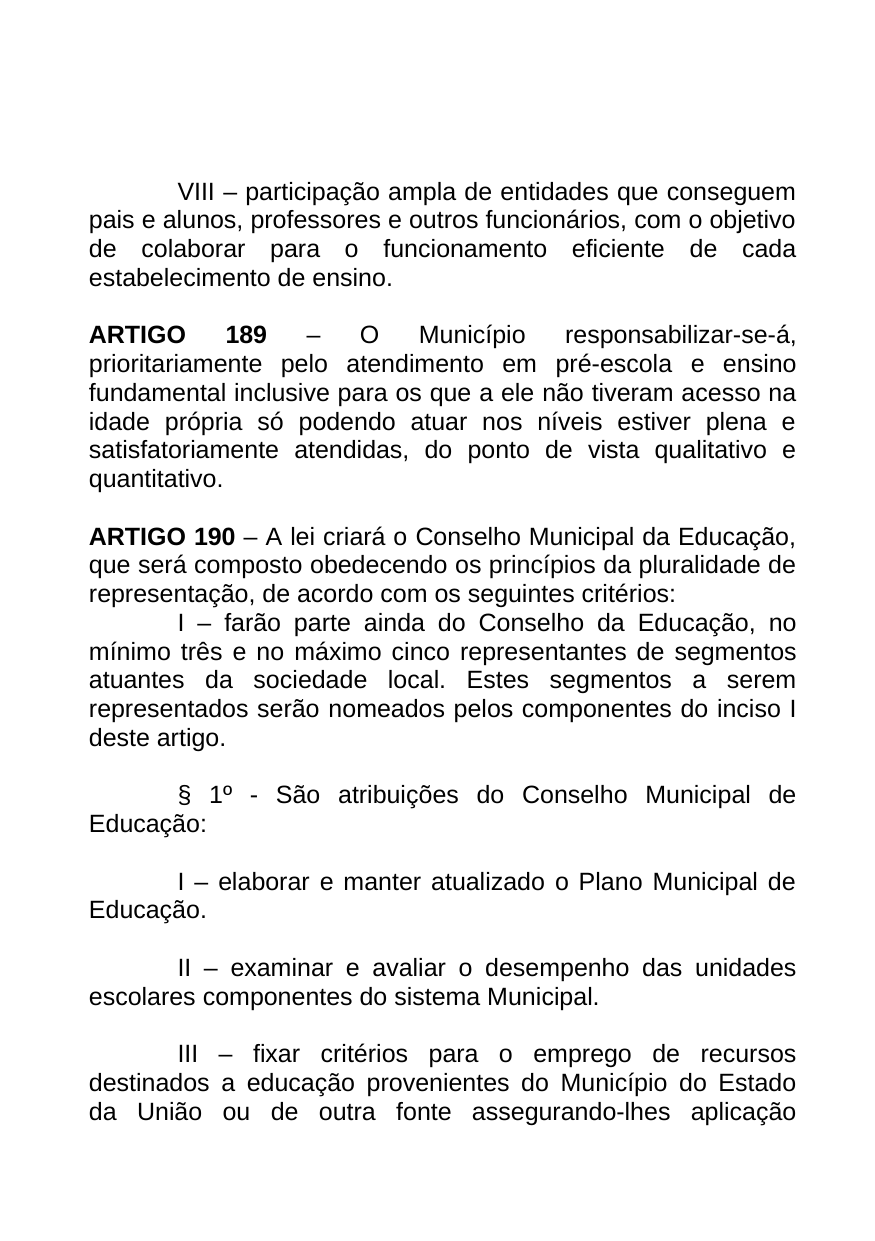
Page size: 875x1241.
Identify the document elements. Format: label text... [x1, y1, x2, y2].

text I – elaborar e manter atualizado o Plano Municipal de Educação. [89, 866, 797, 924]
text ARTIGO 189 – O Município responsabilizar-se-á, prioritariamente pelo atendimento em pré-escola e ensino fundamental inclusive para os que a ele não tiveram acesso na idade própria só podendo atuar nos níveis estiver plena e satisfatoriamente atendidas, do ponto de vista qualitativo e quantitativo. [89, 320, 797, 493]
text VIII – participação ampla de entidades que conseguem pais e alunos, professores e outros funcionários, com o objetivo de colaborar para o funcionamento eficiente de cada estabelecimento de ensino. [89, 176, 797, 291]
text § 1º - São atribuições do Conselho Municipal de Educação: [89, 780, 797, 838]
text ARTIGO 190 – A lei criará o Conselho Municipal da Educação, que será composto obedecendo os princípios da pluralidade de representação, de acordo com os seguintes critérios: [89, 521, 797, 608]
text II – examinar e avaliar o desempenho das unidades escolares componentes do sistema Municipal. [89, 953, 797, 1010]
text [89, 1039, 797, 1125]
text I – farão parte ainda do Conselho da Educação, no mínimo três e no máximo cinco representantes de segmentos atuantes da sociedade local. Estes segmentos a serem representados serão nomeados pelos componentes do inciso I deste artigo. [89, 608, 797, 751]
